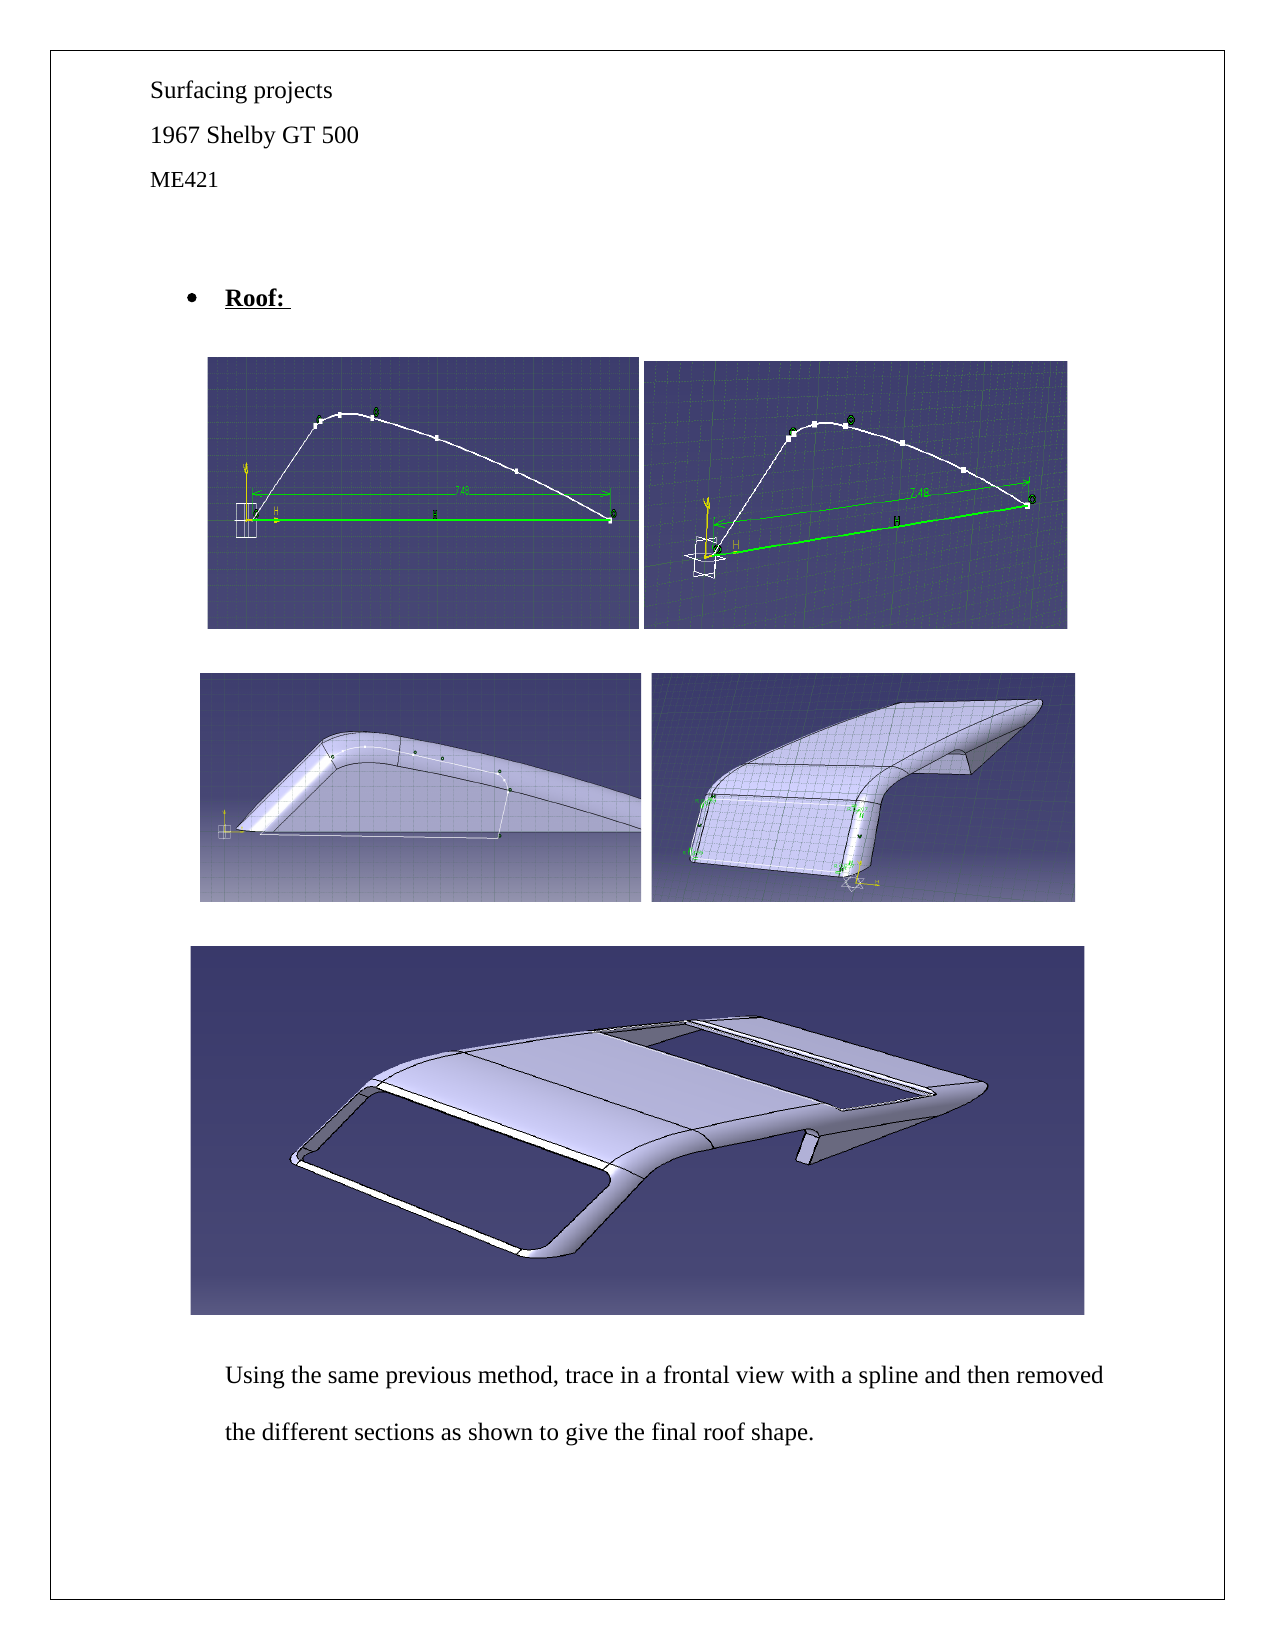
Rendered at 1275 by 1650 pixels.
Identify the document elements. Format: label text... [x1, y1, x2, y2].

picture [200, 673, 642, 902]
picture [644, 361, 1068, 629]
picture [651, 673, 1075, 902]
picture [190, 946, 1085, 1315]
text Using the same previous method, trace in a frontal view with a spline and then removed the different sections as shown to give the final roof shape. [225, 1360, 1125, 1446]
list Roof: [187, 283, 1125, 312]
picture [207, 357, 639, 629]
